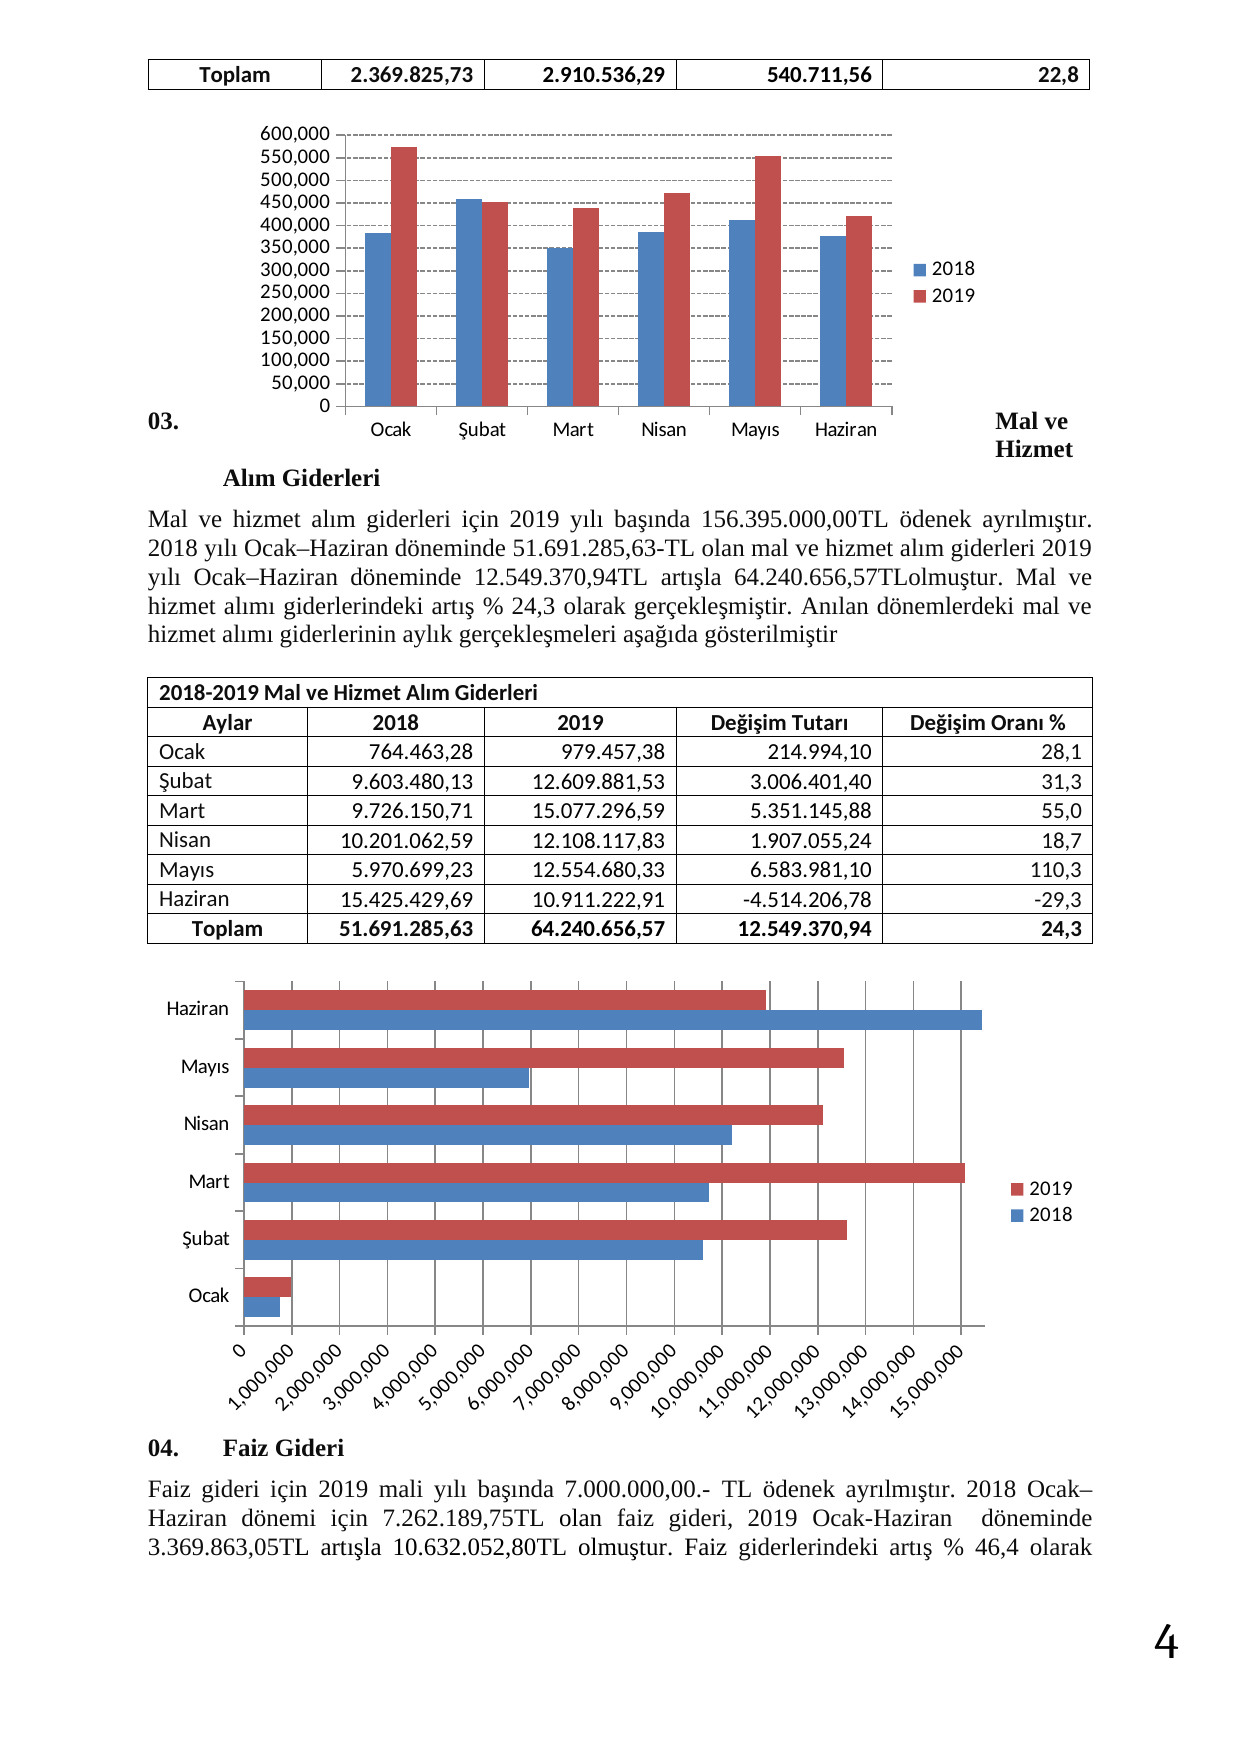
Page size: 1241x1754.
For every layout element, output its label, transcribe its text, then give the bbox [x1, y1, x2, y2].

list Mal ve Hizmet Alım Giderleri [148, 406, 1093, 492]
table_cell 12.108.117,83 [485, 826, 676, 854]
table_cell 55,0 [883, 796, 1092, 824]
table_cell 10.201.062,59 [308, 826, 484, 854]
table_cell Aylar [148, 708, 307, 736]
table_cell 12.554.680,33 [485, 855, 676, 883]
table_cell Değişim Oranı % [883, 708, 1092, 736]
table_cell Mayıs [148, 855, 307, 883]
table_cell 2019 [485, 708, 676, 736]
table_cell 2.369.825,73 [322, 60, 484, 88]
table_cell 9.603.480,13 [308, 767, 484, 795]
table_cell 2018 [308, 708, 484, 736]
table_cell Toplam [148, 914, 307, 942]
table_cell -4.514.206,78 [677, 885, 882, 913]
table_cell Toplam [149, 60, 321, 88]
table_cell 1.907.055,24 [677, 826, 882, 854]
table_cell Mart [148, 796, 307, 824]
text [148, 1474, 1093, 1561]
table_header 2018-2019 Mal ve Hizmet Alım Giderleri [148, 678, 1092, 707]
table_cell 3.006.401,40 [677, 767, 882, 795]
table_cell 2.910.536,29 [485, 60, 676, 88]
table_cell Ocak [148, 737, 307, 766]
table_cell Şubat [148, 767, 307, 795]
table_cell -29,3 [883, 885, 1092, 913]
table_cell 22,8 [883, 60, 1089, 88]
table_cell 9.726.150,71 [308, 796, 484, 824]
table_cell 24,3 [883, 914, 1092, 942]
table_cell 979.457,38 [485, 737, 676, 766]
table_cell 64.240.656,57 [485, 914, 676, 942]
table_cell 12.609.881,53 [485, 767, 676, 795]
table_cell 15.425.429,69 [308, 885, 484, 913]
table_cell 5.351.145,88 [677, 796, 882, 824]
table_cell 540.711,56 [677, 60, 882, 88]
table_cell Değişim Tutarı [677, 708, 882, 736]
table_cell 764.463,28 [308, 737, 484, 766]
table_cell 31,3 [883, 767, 1092, 795]
table_cell 110,3 [883, 855, 1092, 883]
table_cell 18,7 [883, 826, 1092, 854]
table_cell 214.994,10 [677, 737, 882, 766]
table_cell 51.691.285,63 [308, 914, 484, 942]
table_cell 5.970.699,23 [308, 855, 484, 883]
table_cell 10.911.222,91 [485, 885, 676, 913]
table_cell 6.583.981,10 [677, 855, 882, 883]
table_cell Nisan [148, 826, 307, 854]
table_cell 28,1 [883, 737, 1092, 766]
table_cell 12.549.370,94 [677, 914, 882, 942]
table_cell 15.077.296,59 [485, 796, 676, 824]
table_cell Haziran [148, 885, 307, 913]
list Faiz Gideri [148, 1433, 1093, 1462]
text Mal ve hizmet alım giderleri için 2019 yılı başında 156.395.000,00TL ödenek ayrılmıştır. 2018 yılı Ocak–Haziran döneminde 51.691.285,63-TL olan mal ve hizmet alım giderleri 2019 yılı Ocak–Haziran döneminde 12.549.370,94TL artışla 64.240.656,57TLolmuştur. Mal ve hizmet alımı giderlerindeki artış % 24,3 olarak gerçekleşmiştir. Anılan dönemlerdeki mal ve hizmet alımı giderlerinin aylık gerçekleşmeleri aşağıda gösterilmiştir [148, 504, 1093, 648]
